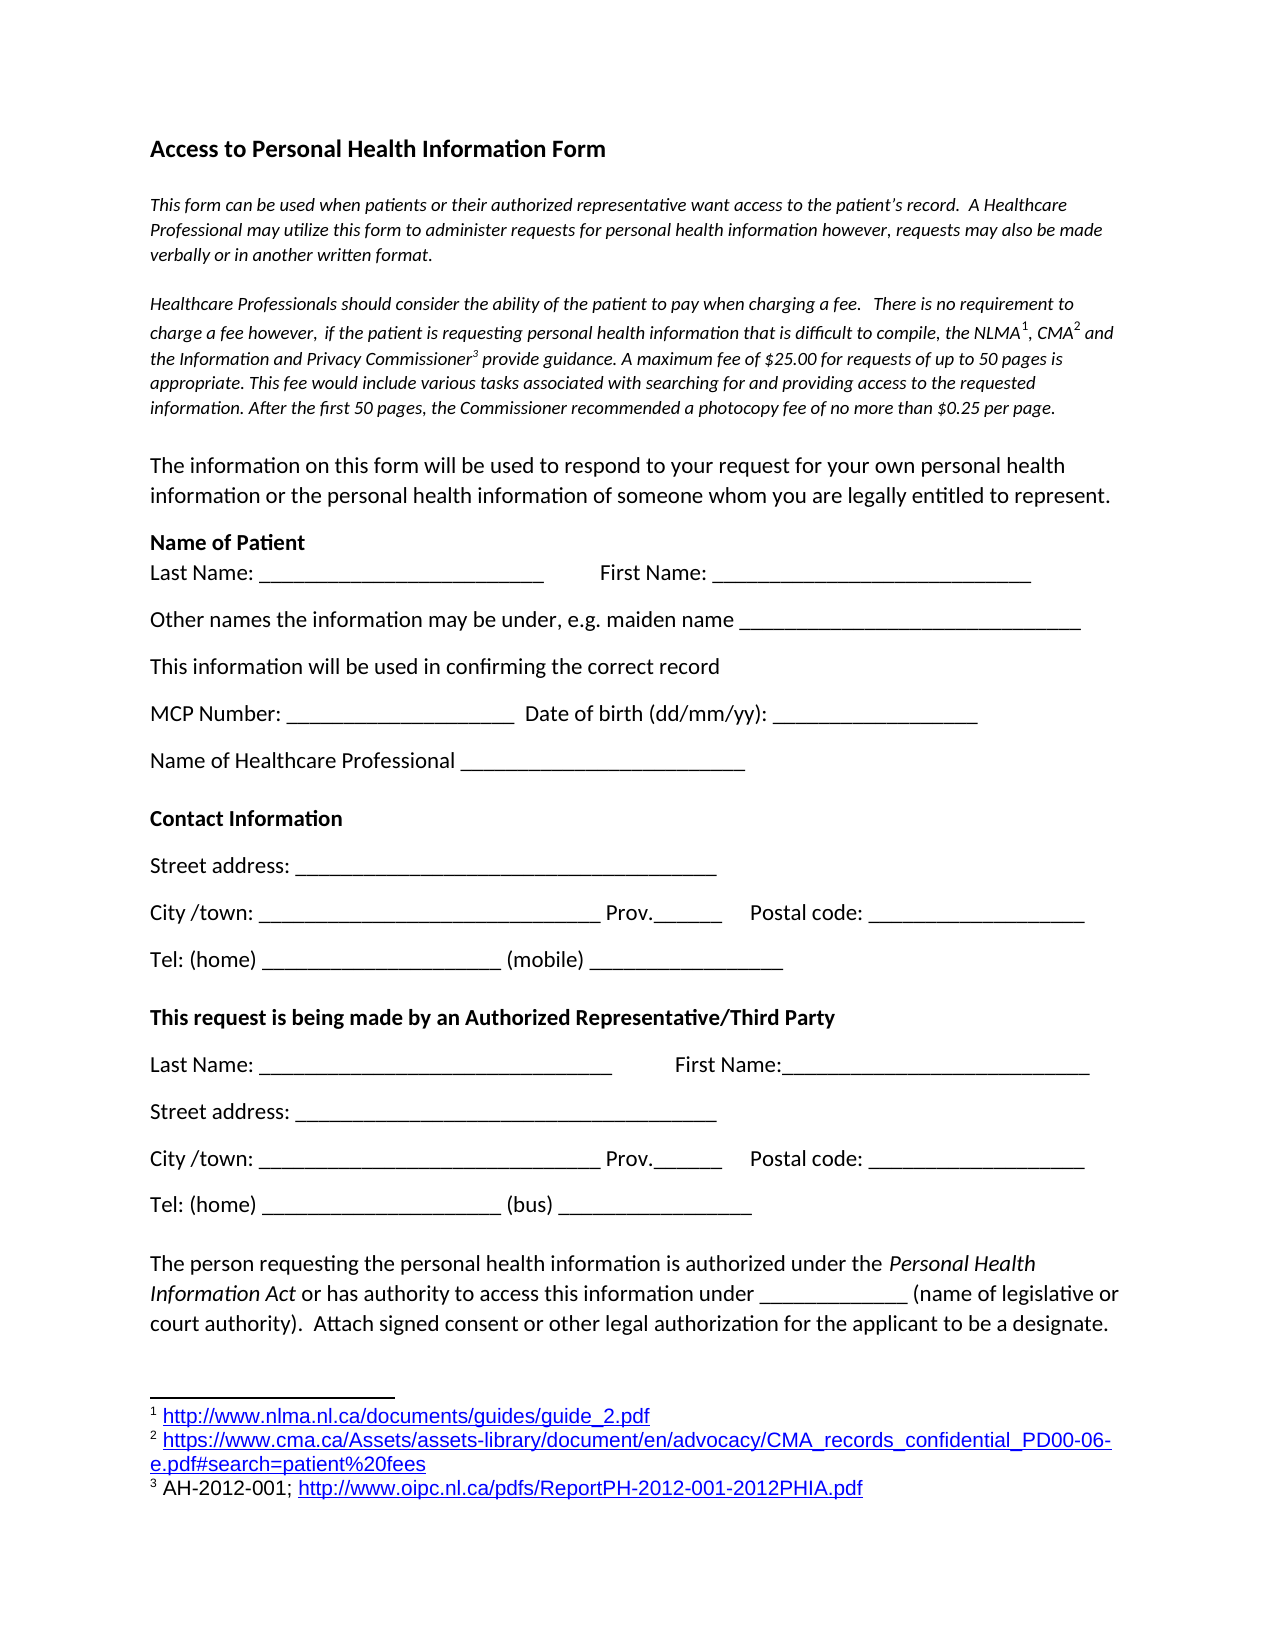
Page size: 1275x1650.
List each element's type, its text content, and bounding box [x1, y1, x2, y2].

text Street address: _____________________________________ [150, 851, 1125, 879]
text City /town: ______________________________ Prov.______ Postal code: ___________________ [150, 898, 1125, 926]
text Healthcare Professionals should consider the ability of the patient to pay when charging a fee. There is no requirement to charge a fee however, if the patient is requesting personal health information that is difficult to compile, the NLMA, CMA and the Information and Privacy Commissioner provide guidance. A maximum fee of $25.00 for requests of up to 50 pages is appropriate. This fee would include various tasks associated with searching for and providing access to the requested information. After the first 50 pages, the Commissioner recommended a photocopy fee of no more than $0.25 per page. [150, 292, 1125, 419]
text Name of Patient Last Name: _________________________ First Name: ____________________________ [150, 528, 1125, 586]
subtitle Access to Personal Health Information Form [150, 133, 1125, 163]
text Other names the information may be under, e.g. maiden name ______________________________ [150, 605, 1125, 633]
text This request is being made by an Authorized Representative/Third Party [150, 1003, 1125, 1031]
text Last Name: _______________________________ First Name:___________________________ [150, 1050, 1125, 1078]
text City /town: ______________________________ Prov.______ Postal code: ___________________ [150, 1144, 1125, 1172]
text The person requesting the personal health information is authorized under the Personal Health Information Act or has authority to access this information under _____________ (name of legislative or court authority). Attach signed consent or other legal authorization for the applicant to be a designate. [150, 1249, 1125, 1337]
text MCP Number: ____________________ Date of birth (dd/mm/yy): __________________ [150, 699, 1125, 727]
text This form can be used when patients or their authorized representative want access to the patient’s record. A Healthcare Professional may utilize this form to administer requests for personal health information however, requests may also be made verbally or in another written format. [150, 194, 1125, 266]
text Tel: (home) _____________________ (bus) _________________ [150, 1191, 1125, 1218]
text Name of Healthcare Professional _________________________ [150, 746, 1125, 774]
text The information on this form will be used to respond to your request for your own personal health information or the personal health information of someone whom you are legally entitled to represent. [150, 451, 1125, 509]
text Street address: _____________________________________ [150, 1097, 1125, 1125]
text Contact Information [150, 804, 1125, 832]
text This information will be used in confirming the correct record [150, 652, 1125, 680]
text Tel: (home) _____________________ (mobile) _________________ [150, 945, 1125, 973]
